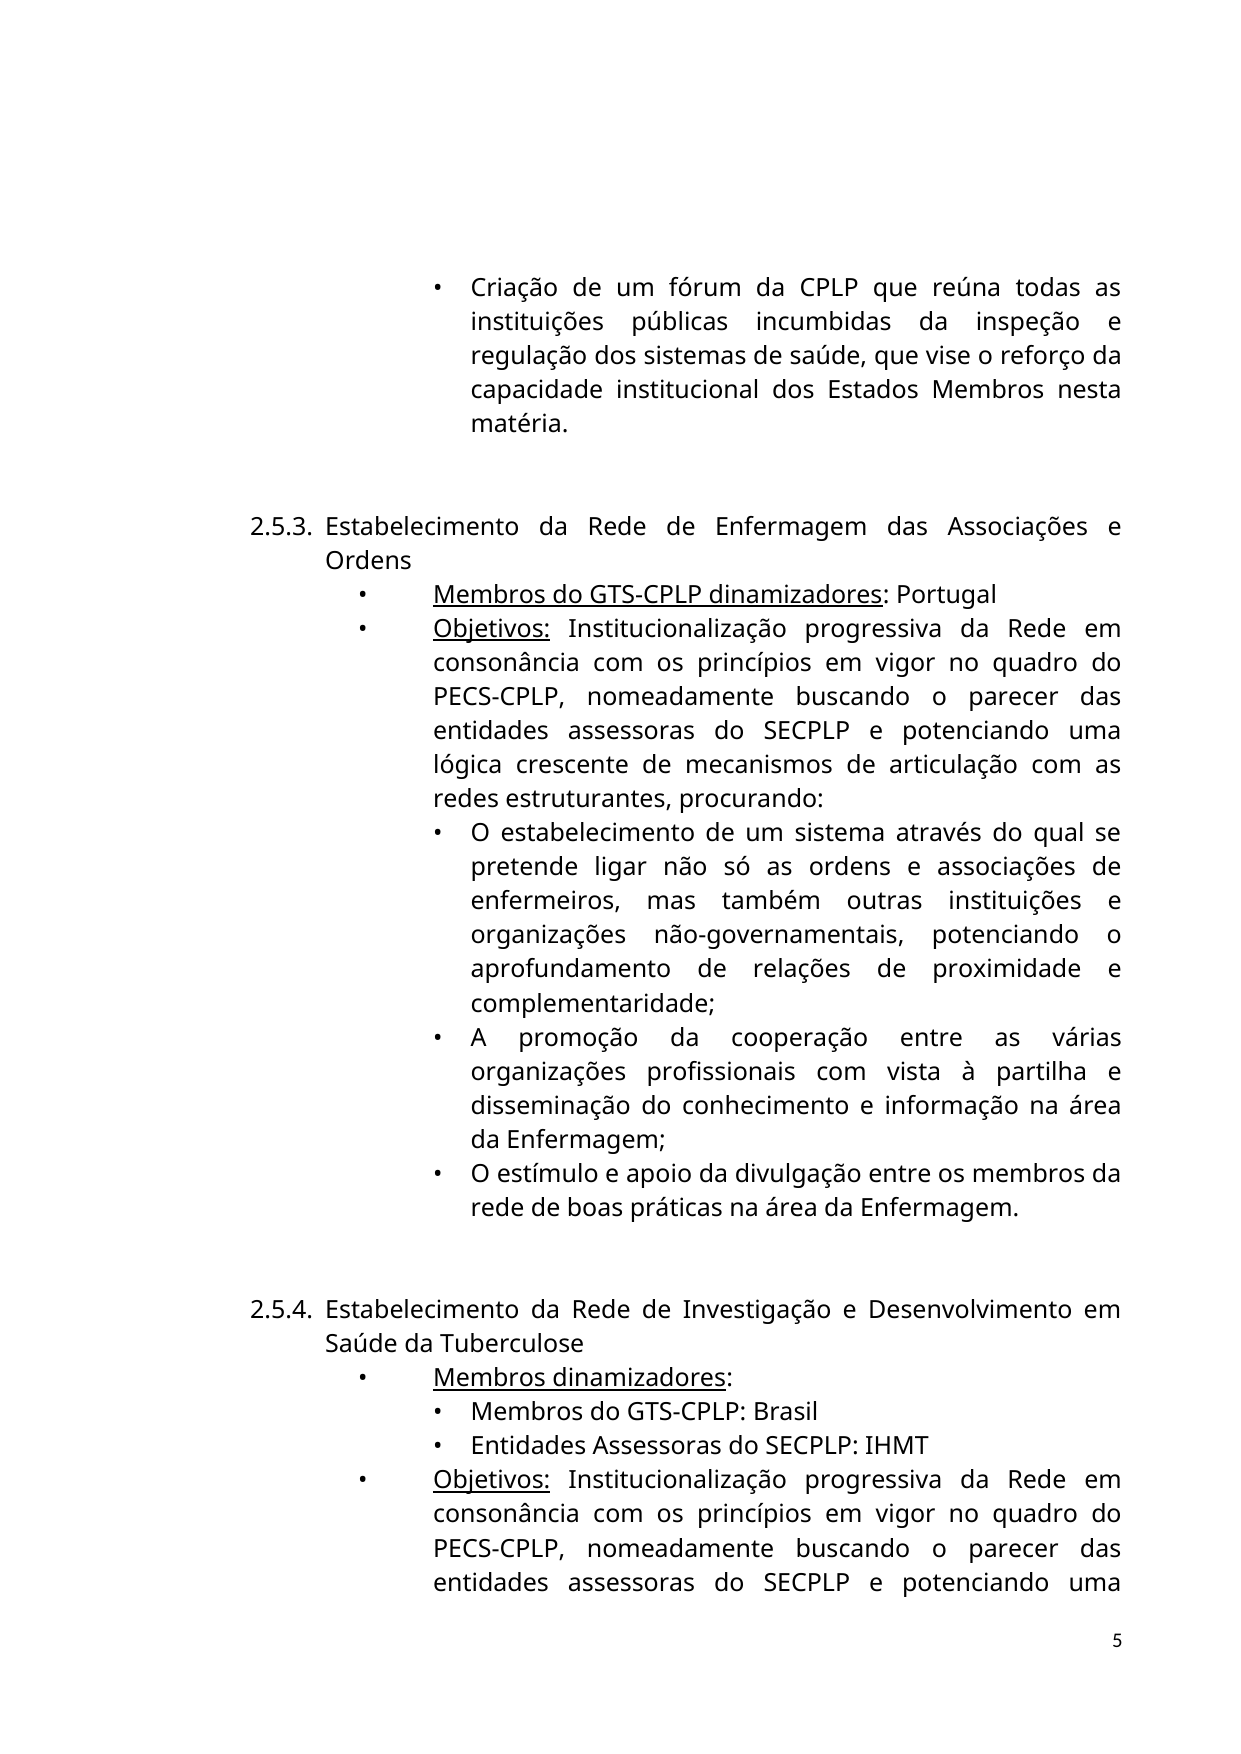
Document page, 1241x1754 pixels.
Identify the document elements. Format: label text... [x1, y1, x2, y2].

list O estímulo e apoio da divulgação entre os membros da rede de boas práticas na área da Enfermagem. [433, 1156, 1122, 1224]
list Entidades Assessoras do SECPLP: IHMT [433, 1428, 1122, 1462]
list Estabelecimento da Rede de Enfermagem das Associações e Ordens [250, 508, 1122, 576]
list Criação de um fórum da CPLP que reúna todas as instituições públicas incumbidas da inspeção e regulação dos sistemas de saúde, que vise o reforço da capacidade institucional dos Estados Membros nesta matéria. [433, 270, 1122, 440]
list Membros do GTS-CPLP dinamizadores: Portugal [358, 576, 1122, 611]
list Estabelecimento da Rede de Investigação e Desenvolvimento em Saúde da Tuberculose [250, 1292, 1122, 1360]
list O estabelecimento de um sistema através do qual se pretende ligar não só as ordens e associações de enfermeiros, mas também outras instituições e organizações não-governamentais, potenciando o aprofundamento de relações de proximidade e complementaridade; [433, 815, 1122, 1019]
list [358, 1462, 1122, 1598]
list A promoção da cooperação entre as várias organizações profissionais com vista à partilha e disseminação do conhecimento e informação na área da Enfermagem; [433, 1019, 1122, 1156]
list Membros dinamizadores: [358, 1360, 1122, 1394]
list Membros do GTS-CPLP: Brasil [433, 1394, 1122, 1428]
